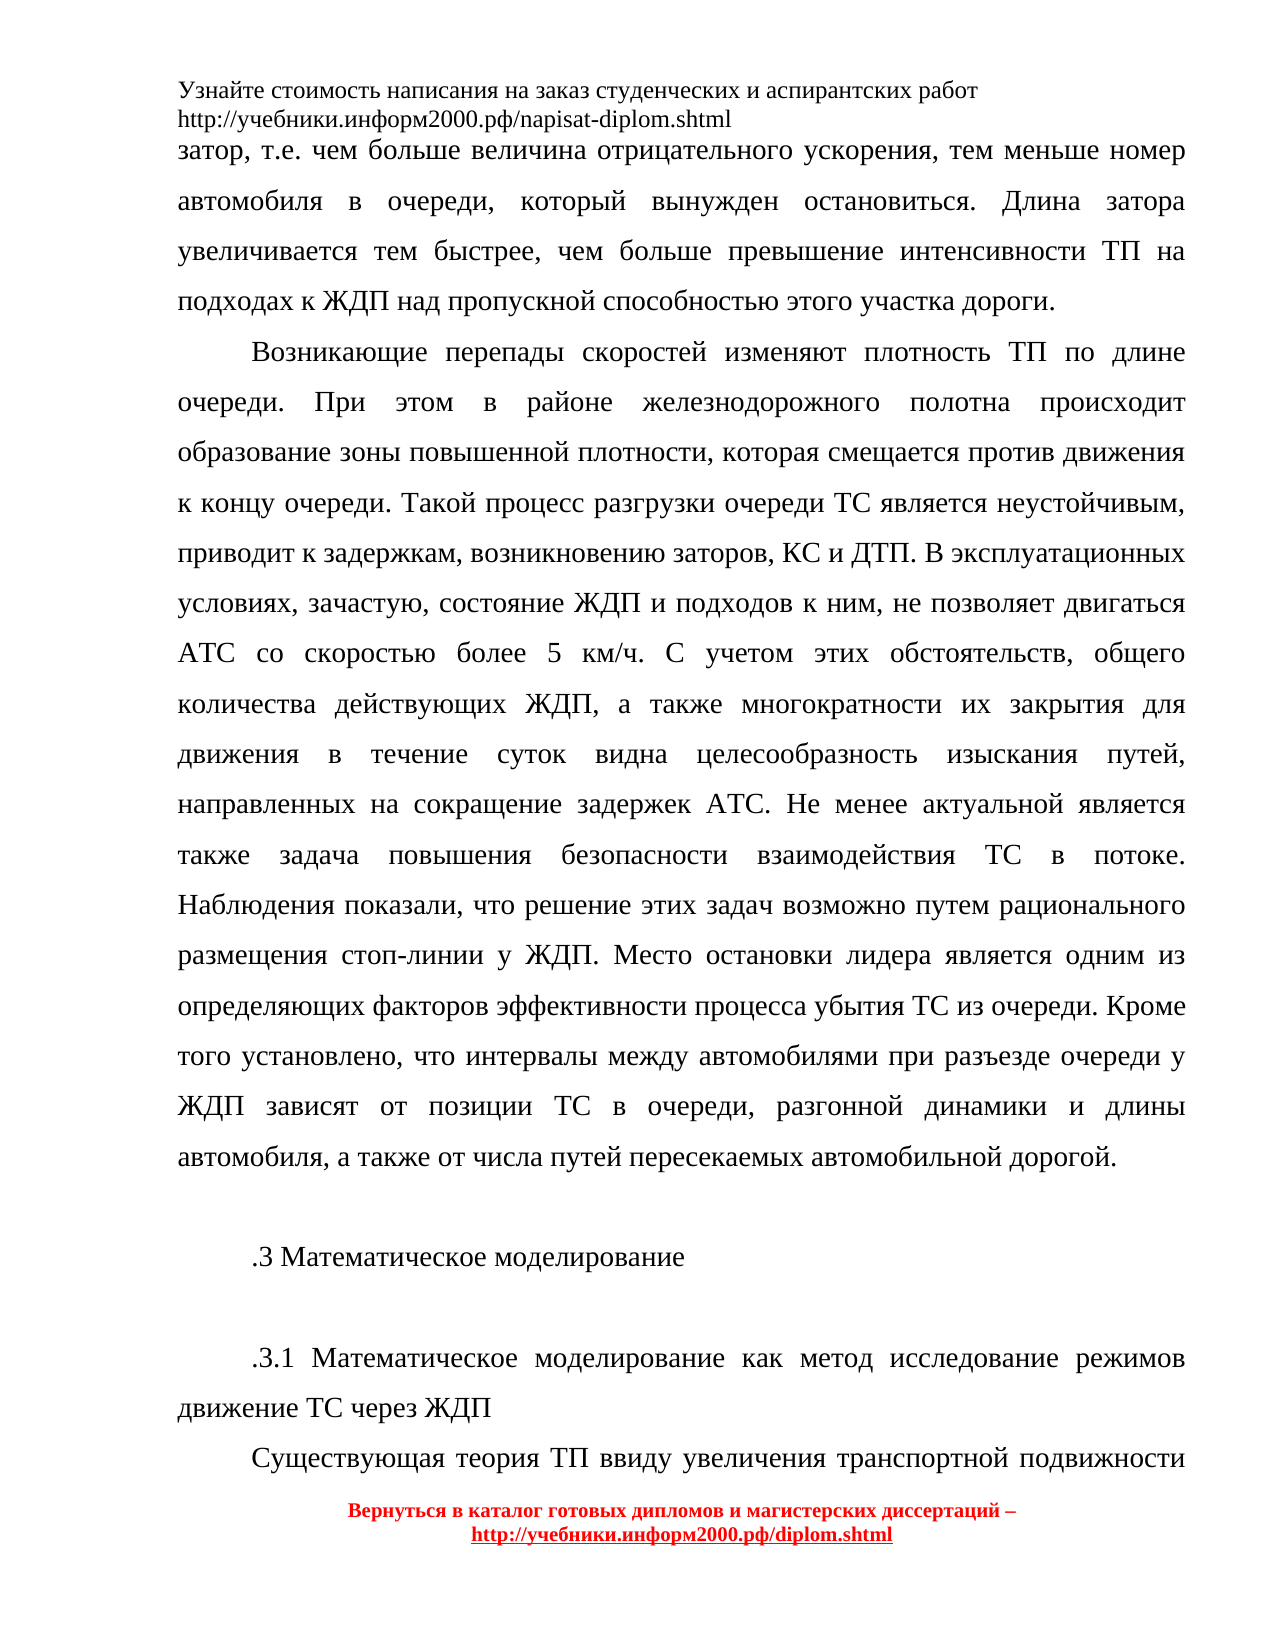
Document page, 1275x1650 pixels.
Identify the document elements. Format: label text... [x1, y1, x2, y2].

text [177, 132, 1186, 317]
text .3.1 Математическое моделирование как метод исследование режимов движение ТС через ЖДП [177, 1340, 1186, 1424]
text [177, 1441, 1186, 1474]
text Возникающие перепады скоростей изменяют плотность ТП по длине очереди. При этом в районе железнодорожного полотна происходит образование зоны повышенной плотности, которая смещается против движения к концу очереди. Такой процесс разгрузки очереди ТС является неустойчивым, приводит к задержкам, возникновению заторов, КС и ДТП. В эксплуатационных условиях, зачастую, состояние ЖДП и подходов к ним, не позволяет двигаться АТС со скоростью более 5 км/ч. С учетом этих обстоятельств, общего количества действующих ЖДП, а также многократности их закрытия для движения в течение суток видна целесообразность изыскания путей, направленных на сокращение задержек АТС. Не менее актуальной является также задача повышения безопасности взаимодействия ТС в потоке. Наблюдения показали, что решение этих задач возможно путем рационального размещения стоп-линии у ЖДП. Место остановки лидера является одним из определяющих факторов эффективности процесса убытия ТС из очереди. Кроме того установлено, что интервалы между автомобилями при разъезде очереди у ЖДП зависят от позиции ТС в очереди, разгонной динамики и длины автомобиля, а также от числа путей пересекаемых автомобильной дорогой. [177, 334, 1186, 1172]
text .3 Математическое моделирование [177, 1239, 1186, 1273]
